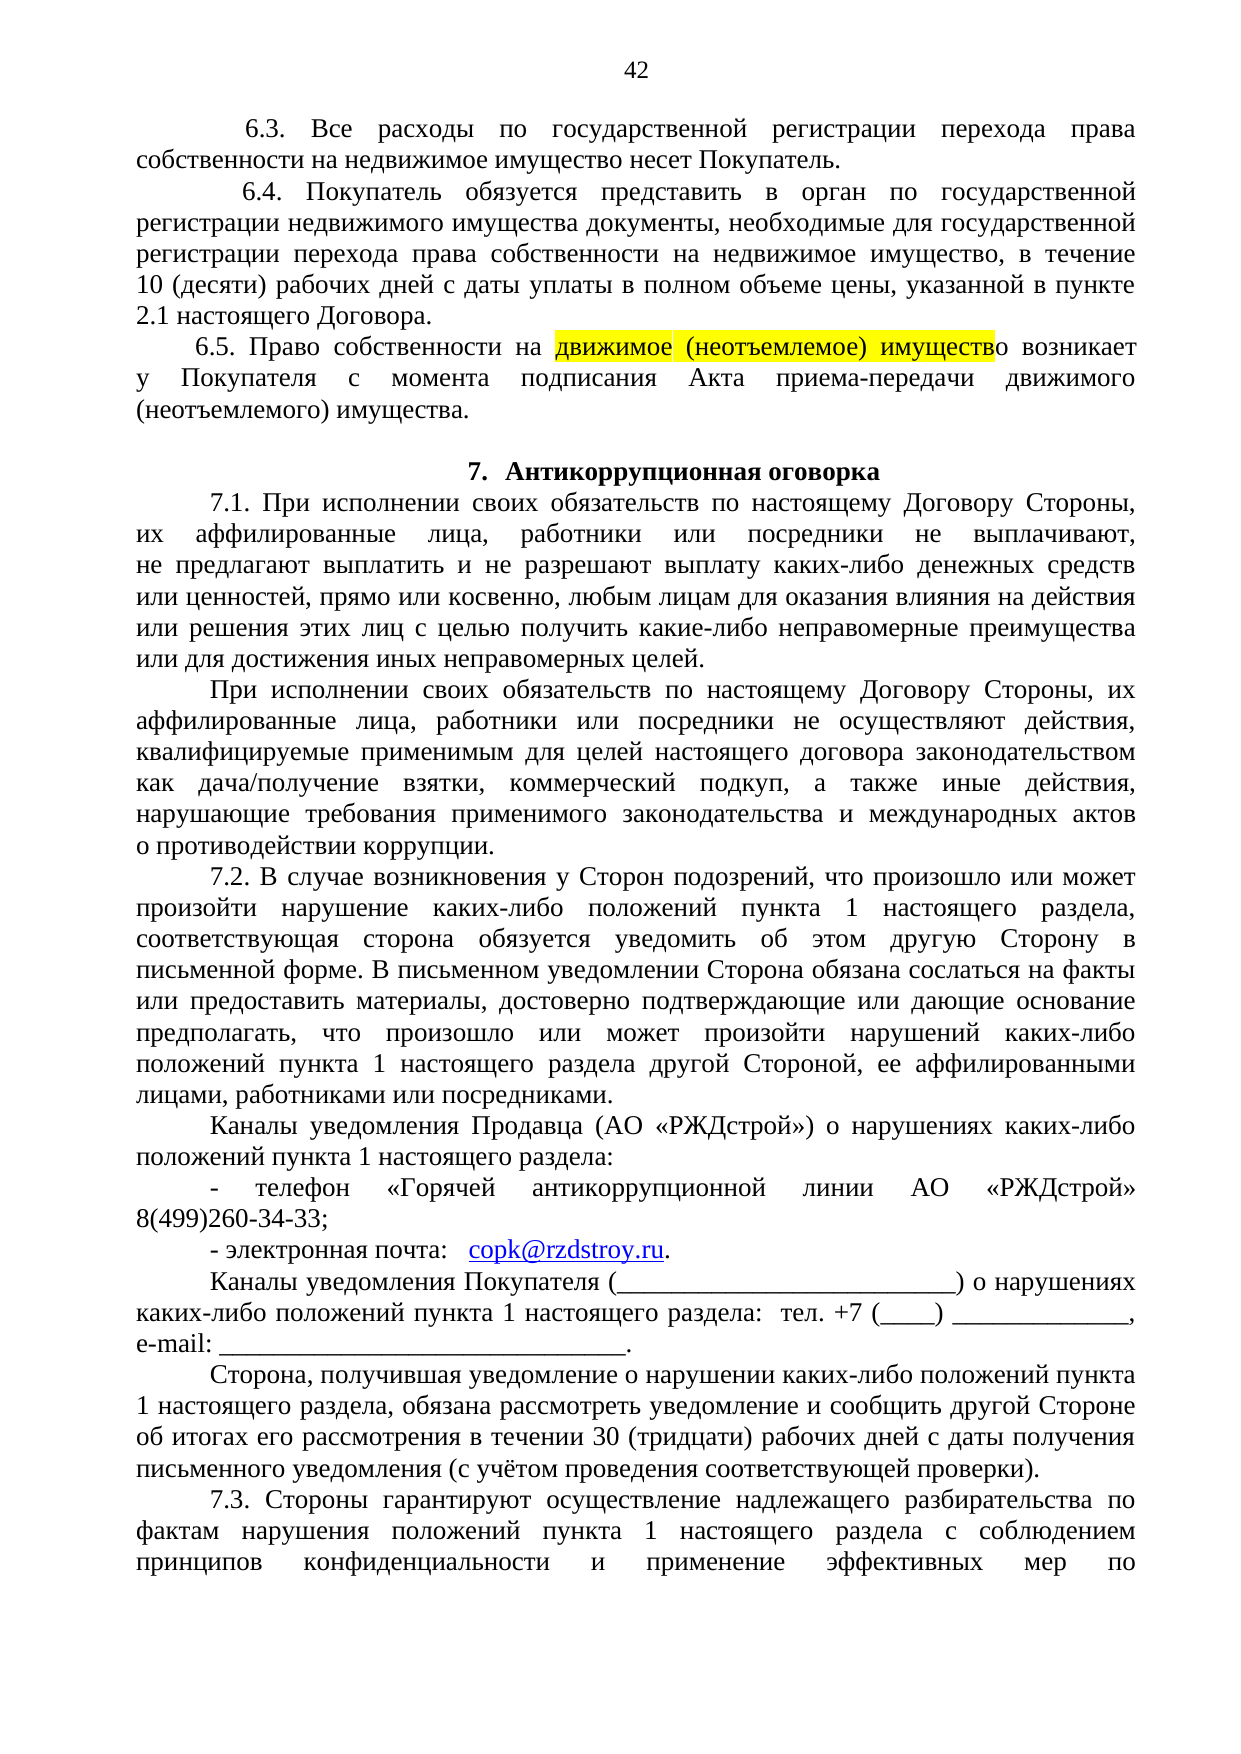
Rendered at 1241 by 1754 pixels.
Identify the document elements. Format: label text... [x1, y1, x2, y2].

text При исполнении своих обязательств по настоящему Договору Стороны, их аффилированные лица, работники или посредники не осуществляют действия, квалифицируемые применимым для целей настоящего договора законодательством как дача/получение взятки, коммерческий подкуп, а также иные действия, нарушающие требования применимого законодательства и международных актов о противодействии коррупции. [136, 673, 1137, 860]
text Сторона, получившая уведомление о нарушении каких-либо положений пункта 1 настоящего раздела, обязана рассмотреть уведомление и сообщить другой Стороне об итогах его рассмотрения в течении 30 (тридцати) рабочих дней с даты получения письменного уведомления (с учётом проведения соответствующей проверки). [136, 1358, 1137, 1483]
text 6.4. Покупатель обязуется представить в орган по государственной регистрации недвижимого имущества документы, необходимые для государственной регистрации перехода права собственности на недвижимое имущество, в течение 10 (десяти) рабочих дней с даты уплаты в полном объеме цены, указанной в пункте 2.1 настоящего Договора. [136, 175, 1137, 330]
list Антикоррупционная оговорка [211, 455, 1137, 486]
text 7.1. При исполнении своих обязательств по настоящему Договору Стороны, их аффилированные лица, работники или посредники не выплачивают, не предлагают выплатить и не разрешают выплату каких-либо денежных средств или ценностей, прямо или косвенно, любым лицам для оказания влияния на действия или решения этих лиц с целью получить какие-либо неправомерные преимущества или для достижения иных неправомерных целей. [136, 486, 1137, 673]
text 6.5. Право собственности на движимое (неотъемлемое) имущество возникает у Покупателя с момента подписания Акта приема-передачи движимого (неотъемлемого) имущества. [136, 330, 1137, 424]
text Каналы уведомления Покупателя (_________________________) о нарушениях каких-либо положений пункта 1 настоящего раздела: тел. +7 (____) _____________, e-mail: ______________________________. [136, 1265, 1137, 1358]
text Каналы уведомления Продавца (АО «РЖДстрой») о нарушениях каких-либо положений пункта 1 настоящего раздела: [136, 1109, 1137, 1171]
text - электронная почта: copk@rzdstroy.ru. [136, 1234, 1137, 1265]
text 7.2. В случае возникновения у Сторон подозрений, что произошло или может произойти нарушение каких-либо положений пункта 1 настоящего раздела, соответствующая сторона обязуется уведомить об этом другую Сторону в письменной форме. В письменном уведомлении Сторона обязана сослаться на факты или предоставить материалы, достоверно подтверждающие или дающие основание предполагать, что произошло или может произойти нарушений каких-либо положений пункта 1 настоящего раздела другой Стороной, ее аффилированными лицами, работниками или посредниками. [136, 860, 1137, 1109]
text - телефон «Горячей антикоррупционной линии АО «РЖДстрой» 8(499)260-34-33; [136, 1171, 1137, 1234]
text 6.3. Все расходы по государственной регистрации перехода права собственности на недвижимое имущество несет Покупатель. [136, 112, 1137, 175]
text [136, 1483, 1137, 1576]
